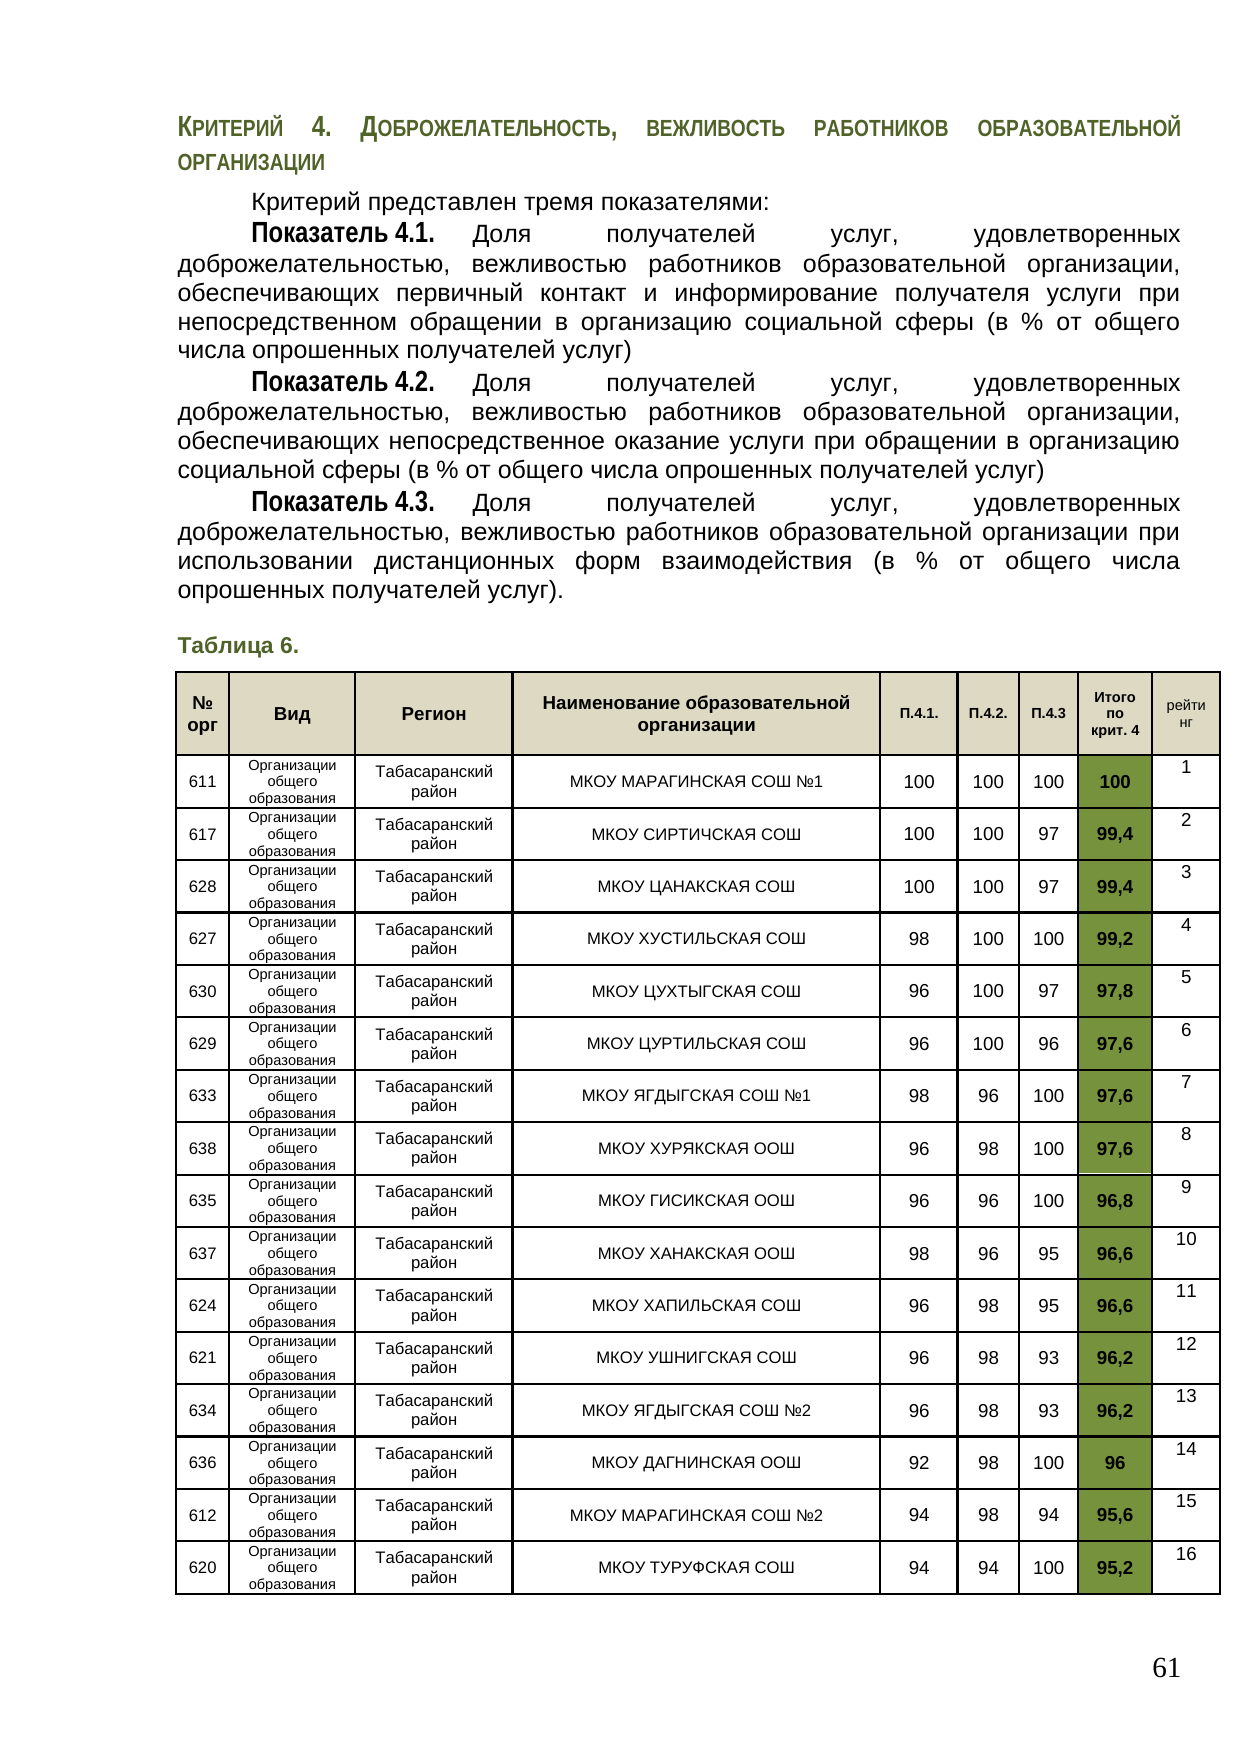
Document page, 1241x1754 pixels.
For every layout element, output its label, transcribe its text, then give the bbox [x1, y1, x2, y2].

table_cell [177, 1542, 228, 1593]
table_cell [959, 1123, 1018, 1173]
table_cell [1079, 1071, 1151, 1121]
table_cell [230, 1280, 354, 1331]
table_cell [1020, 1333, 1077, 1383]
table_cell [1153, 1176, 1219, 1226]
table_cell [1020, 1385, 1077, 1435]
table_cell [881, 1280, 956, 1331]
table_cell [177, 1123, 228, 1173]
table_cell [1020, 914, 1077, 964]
text Показатель 4.2. Доля получателей услуг, удовлетворенных доброжелательностью, вежливостью работников образовательной организации, обеспечивающих непосредственное оказание услуги при обращении в организацию социальной сферы (в % от общего числа опрошенных получателей услуг) [177, 364, 1181, 484]
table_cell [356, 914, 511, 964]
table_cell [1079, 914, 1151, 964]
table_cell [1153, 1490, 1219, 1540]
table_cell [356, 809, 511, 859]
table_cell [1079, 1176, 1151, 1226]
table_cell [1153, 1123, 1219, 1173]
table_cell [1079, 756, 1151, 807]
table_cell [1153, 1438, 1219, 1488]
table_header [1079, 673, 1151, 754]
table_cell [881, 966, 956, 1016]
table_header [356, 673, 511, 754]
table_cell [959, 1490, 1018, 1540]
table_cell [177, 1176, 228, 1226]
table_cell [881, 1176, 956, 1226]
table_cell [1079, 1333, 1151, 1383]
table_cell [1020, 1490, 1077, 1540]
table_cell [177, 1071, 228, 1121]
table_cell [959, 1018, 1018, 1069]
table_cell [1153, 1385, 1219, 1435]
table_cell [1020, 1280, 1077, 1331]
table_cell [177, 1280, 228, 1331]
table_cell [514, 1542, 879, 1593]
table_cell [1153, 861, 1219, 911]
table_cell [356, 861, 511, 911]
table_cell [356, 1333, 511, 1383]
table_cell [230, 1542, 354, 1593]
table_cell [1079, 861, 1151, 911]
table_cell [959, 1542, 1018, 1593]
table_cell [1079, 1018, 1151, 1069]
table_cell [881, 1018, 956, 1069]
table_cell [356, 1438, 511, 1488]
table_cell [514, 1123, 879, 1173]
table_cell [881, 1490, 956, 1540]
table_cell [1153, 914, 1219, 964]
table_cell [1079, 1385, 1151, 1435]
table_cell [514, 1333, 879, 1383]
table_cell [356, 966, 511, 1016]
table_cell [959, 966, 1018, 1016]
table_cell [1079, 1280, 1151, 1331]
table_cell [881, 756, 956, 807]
text Критерий представлен тремя показателями: [177, 187, 1181, 216]
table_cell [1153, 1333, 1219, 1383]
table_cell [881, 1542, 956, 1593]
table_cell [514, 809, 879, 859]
subtitle Критерий 4. Доброжелательность, вежливость работников образовательной организации [177, 109, 1181, 176]
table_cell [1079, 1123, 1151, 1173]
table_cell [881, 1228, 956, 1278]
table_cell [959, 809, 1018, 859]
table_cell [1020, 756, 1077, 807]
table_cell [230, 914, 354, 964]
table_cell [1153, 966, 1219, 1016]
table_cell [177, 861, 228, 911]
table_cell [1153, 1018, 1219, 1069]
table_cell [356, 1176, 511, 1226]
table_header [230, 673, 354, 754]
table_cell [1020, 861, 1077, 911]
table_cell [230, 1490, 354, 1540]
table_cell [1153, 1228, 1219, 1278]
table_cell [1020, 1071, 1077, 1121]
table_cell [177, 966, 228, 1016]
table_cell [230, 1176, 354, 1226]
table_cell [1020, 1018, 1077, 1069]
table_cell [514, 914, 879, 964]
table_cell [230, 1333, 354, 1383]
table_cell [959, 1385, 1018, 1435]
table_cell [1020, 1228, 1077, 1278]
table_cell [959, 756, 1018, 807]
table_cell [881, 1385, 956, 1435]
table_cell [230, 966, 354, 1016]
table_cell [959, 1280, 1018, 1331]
text Показатель 4.3. Доля получателей услуг, удовлетворенных доброжелательностью, вежливостью работников образовательной организации при использовании дистанционных форм взаимодействия (в % от общего числа опрошенных получателей услуг). [177, 484, 1181, 603]
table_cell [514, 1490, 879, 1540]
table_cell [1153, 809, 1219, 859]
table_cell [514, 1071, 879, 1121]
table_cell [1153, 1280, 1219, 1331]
text Показатель 4.1. Доля получателей услуг, удовлетворенных доброжелательностью, вежливостью работников образовательной организации, обеспечивающих первичный контакт и информирование получателя услуги при непосредственном обращении в организацию социальной сферы (в % от общего числа опрошенных получателей услуг) [177, 216, 1181, 364]
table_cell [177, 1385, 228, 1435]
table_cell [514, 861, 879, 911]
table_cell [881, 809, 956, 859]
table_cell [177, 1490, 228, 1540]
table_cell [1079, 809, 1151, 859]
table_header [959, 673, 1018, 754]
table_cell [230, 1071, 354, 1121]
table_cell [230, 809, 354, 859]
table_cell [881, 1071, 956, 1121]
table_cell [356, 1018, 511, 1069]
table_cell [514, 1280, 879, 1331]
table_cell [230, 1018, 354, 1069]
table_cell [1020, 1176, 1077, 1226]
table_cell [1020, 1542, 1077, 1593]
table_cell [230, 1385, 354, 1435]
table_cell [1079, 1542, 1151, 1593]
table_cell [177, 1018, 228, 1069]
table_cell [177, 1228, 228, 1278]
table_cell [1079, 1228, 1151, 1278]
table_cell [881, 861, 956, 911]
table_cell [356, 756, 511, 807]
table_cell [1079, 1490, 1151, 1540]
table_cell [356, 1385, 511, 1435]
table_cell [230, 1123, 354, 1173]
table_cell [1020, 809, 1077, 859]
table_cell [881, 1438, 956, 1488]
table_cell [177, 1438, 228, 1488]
text Таблица 6. [177, 632, 1181, 658]
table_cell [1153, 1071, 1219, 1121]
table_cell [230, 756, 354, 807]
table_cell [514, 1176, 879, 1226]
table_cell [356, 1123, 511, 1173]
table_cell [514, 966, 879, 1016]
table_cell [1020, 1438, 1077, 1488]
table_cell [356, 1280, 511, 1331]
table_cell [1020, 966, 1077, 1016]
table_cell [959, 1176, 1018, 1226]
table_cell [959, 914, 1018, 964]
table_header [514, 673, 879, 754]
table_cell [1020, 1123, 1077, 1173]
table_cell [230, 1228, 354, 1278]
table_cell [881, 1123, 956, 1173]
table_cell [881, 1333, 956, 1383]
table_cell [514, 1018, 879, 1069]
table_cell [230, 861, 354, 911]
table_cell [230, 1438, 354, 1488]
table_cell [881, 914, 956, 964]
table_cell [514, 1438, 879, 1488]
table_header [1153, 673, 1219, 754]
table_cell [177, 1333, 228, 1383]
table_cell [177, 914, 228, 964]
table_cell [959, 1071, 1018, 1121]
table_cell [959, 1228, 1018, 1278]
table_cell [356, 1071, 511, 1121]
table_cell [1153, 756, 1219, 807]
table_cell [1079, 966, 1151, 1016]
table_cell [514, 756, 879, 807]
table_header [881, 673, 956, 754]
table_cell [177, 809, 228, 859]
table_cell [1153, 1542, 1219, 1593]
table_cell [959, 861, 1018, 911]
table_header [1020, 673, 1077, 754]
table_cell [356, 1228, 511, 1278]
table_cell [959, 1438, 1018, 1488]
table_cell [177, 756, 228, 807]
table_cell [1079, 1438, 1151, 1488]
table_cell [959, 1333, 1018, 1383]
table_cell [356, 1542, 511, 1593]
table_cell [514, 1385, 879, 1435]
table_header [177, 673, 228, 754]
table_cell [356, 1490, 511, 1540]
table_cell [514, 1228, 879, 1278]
